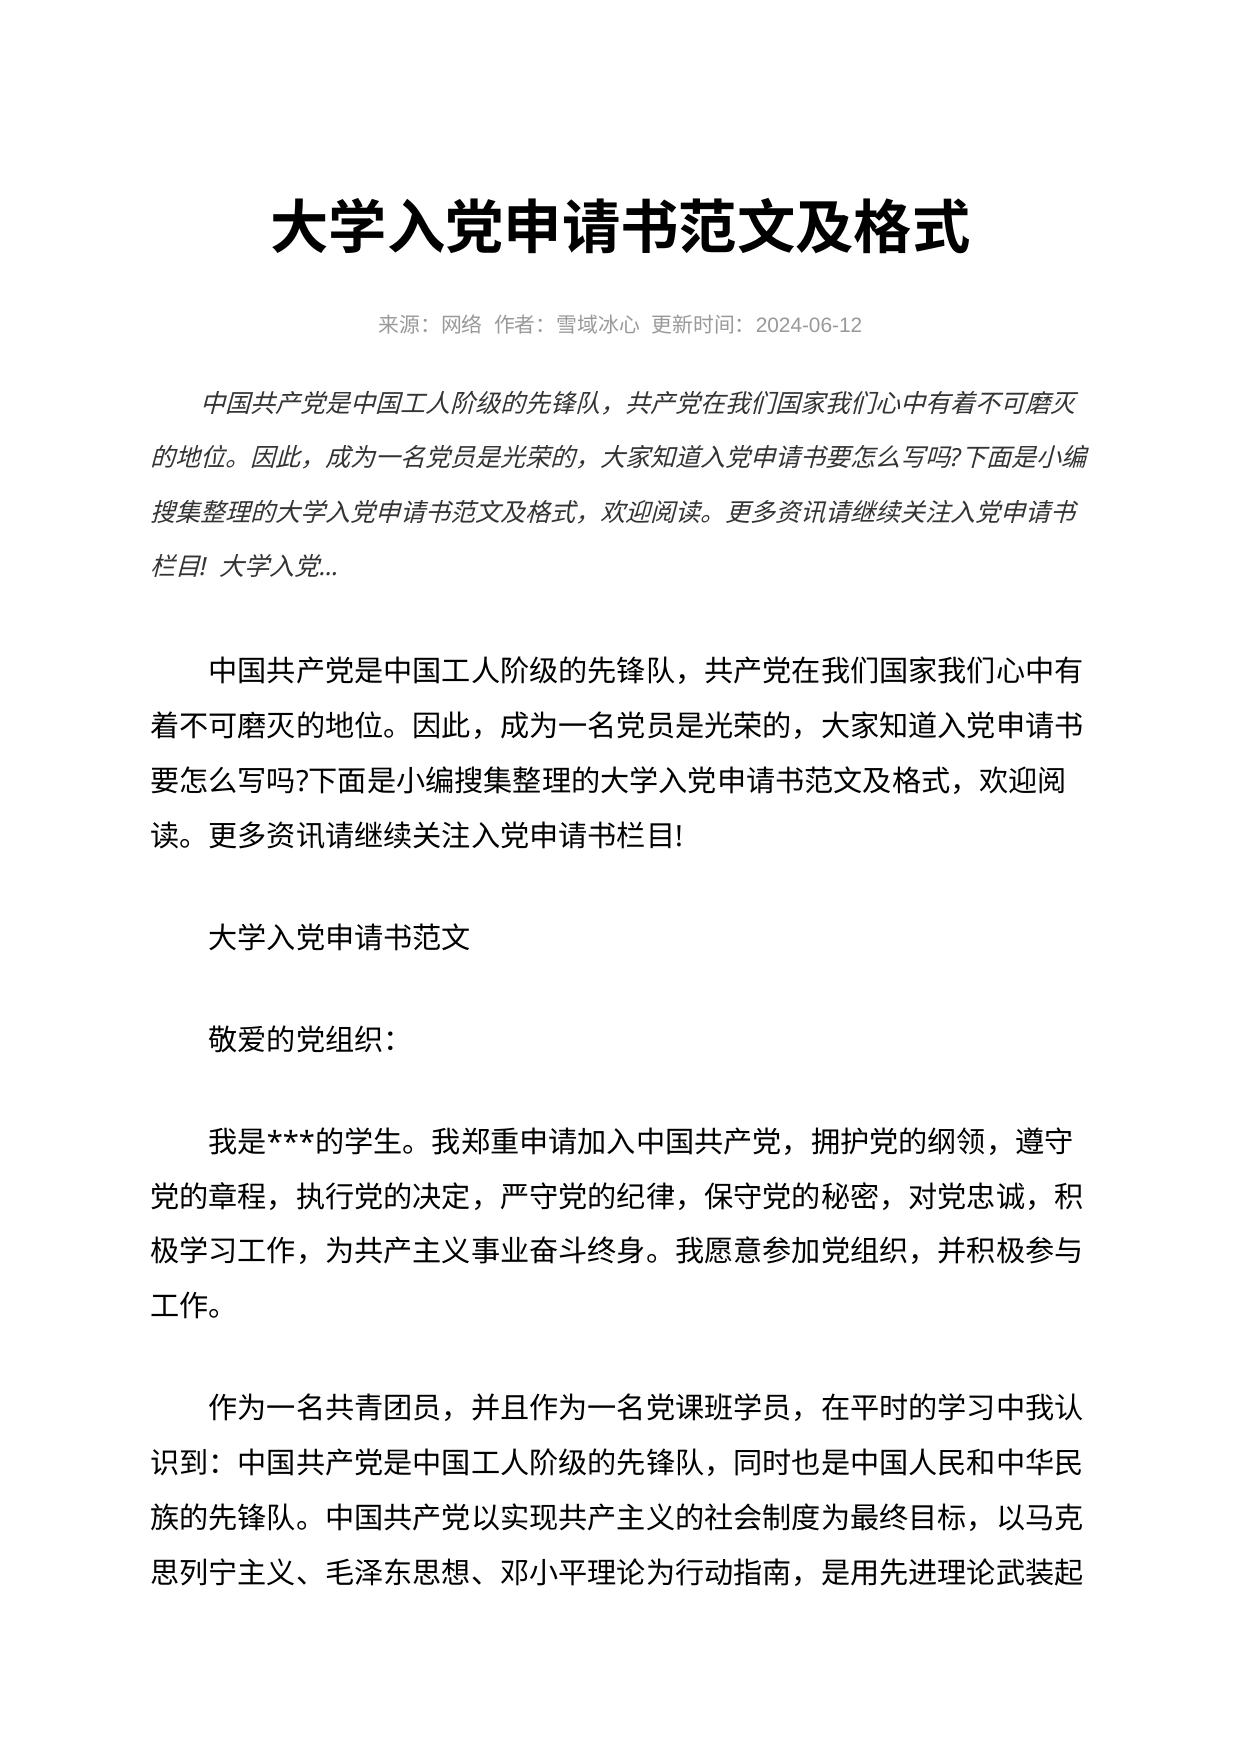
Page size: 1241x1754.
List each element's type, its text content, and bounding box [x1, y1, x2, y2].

text 敬爱的党组织： [150, 1016, 1090, 1059]
text 大学入党申请书范文 [150, 914, 1090, 957]
text 中国共产党是中国工人阶级的先锋队，共产党在我们国家我们心中有着不可磨灭的地位。因此，成为一名党员是光荣的，大家知道入党申请书要怎么写吗?下面是小编搜集整理的大学入党申请书范文及格式，欢迎阅读。更多资讯请继续关注入党申请书栏目! [150, 648, 1090, 855]
text 中国共产党是中国工人阶级的先锋队，共产党在我们国家我们心中有着不可磨灭的地位。因此，成为一名党员是光荣的，大家知道入党申请书要怎么写吗?下面是小编搜集整理的大学入党申请书范文及格式，欢迎阅读。更多资讯请继续关注入党申请书栏目! 大学入党... [150, 383, 1090, 583]
text 我是***的学生。我郑重申请加入中国共产党，拥护党的纲领，遵守党的章程，执行党的决定，严守党的纪律，保守党的秘密，对党忠诚，积极学习工作，为共产主义事业奋斗终身。我愿意参加党组织，并积极参与工作。 [150, 1118, 1090, 1325]
subtitle 大学入党申请书范文及格式 [150, 181, 1090, 266]
text 来源：网络 作者：雪域冰心 更新时间：2024-06-12 [150, 313, 1090, 337]
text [150, 1385, 1090, 1592]
